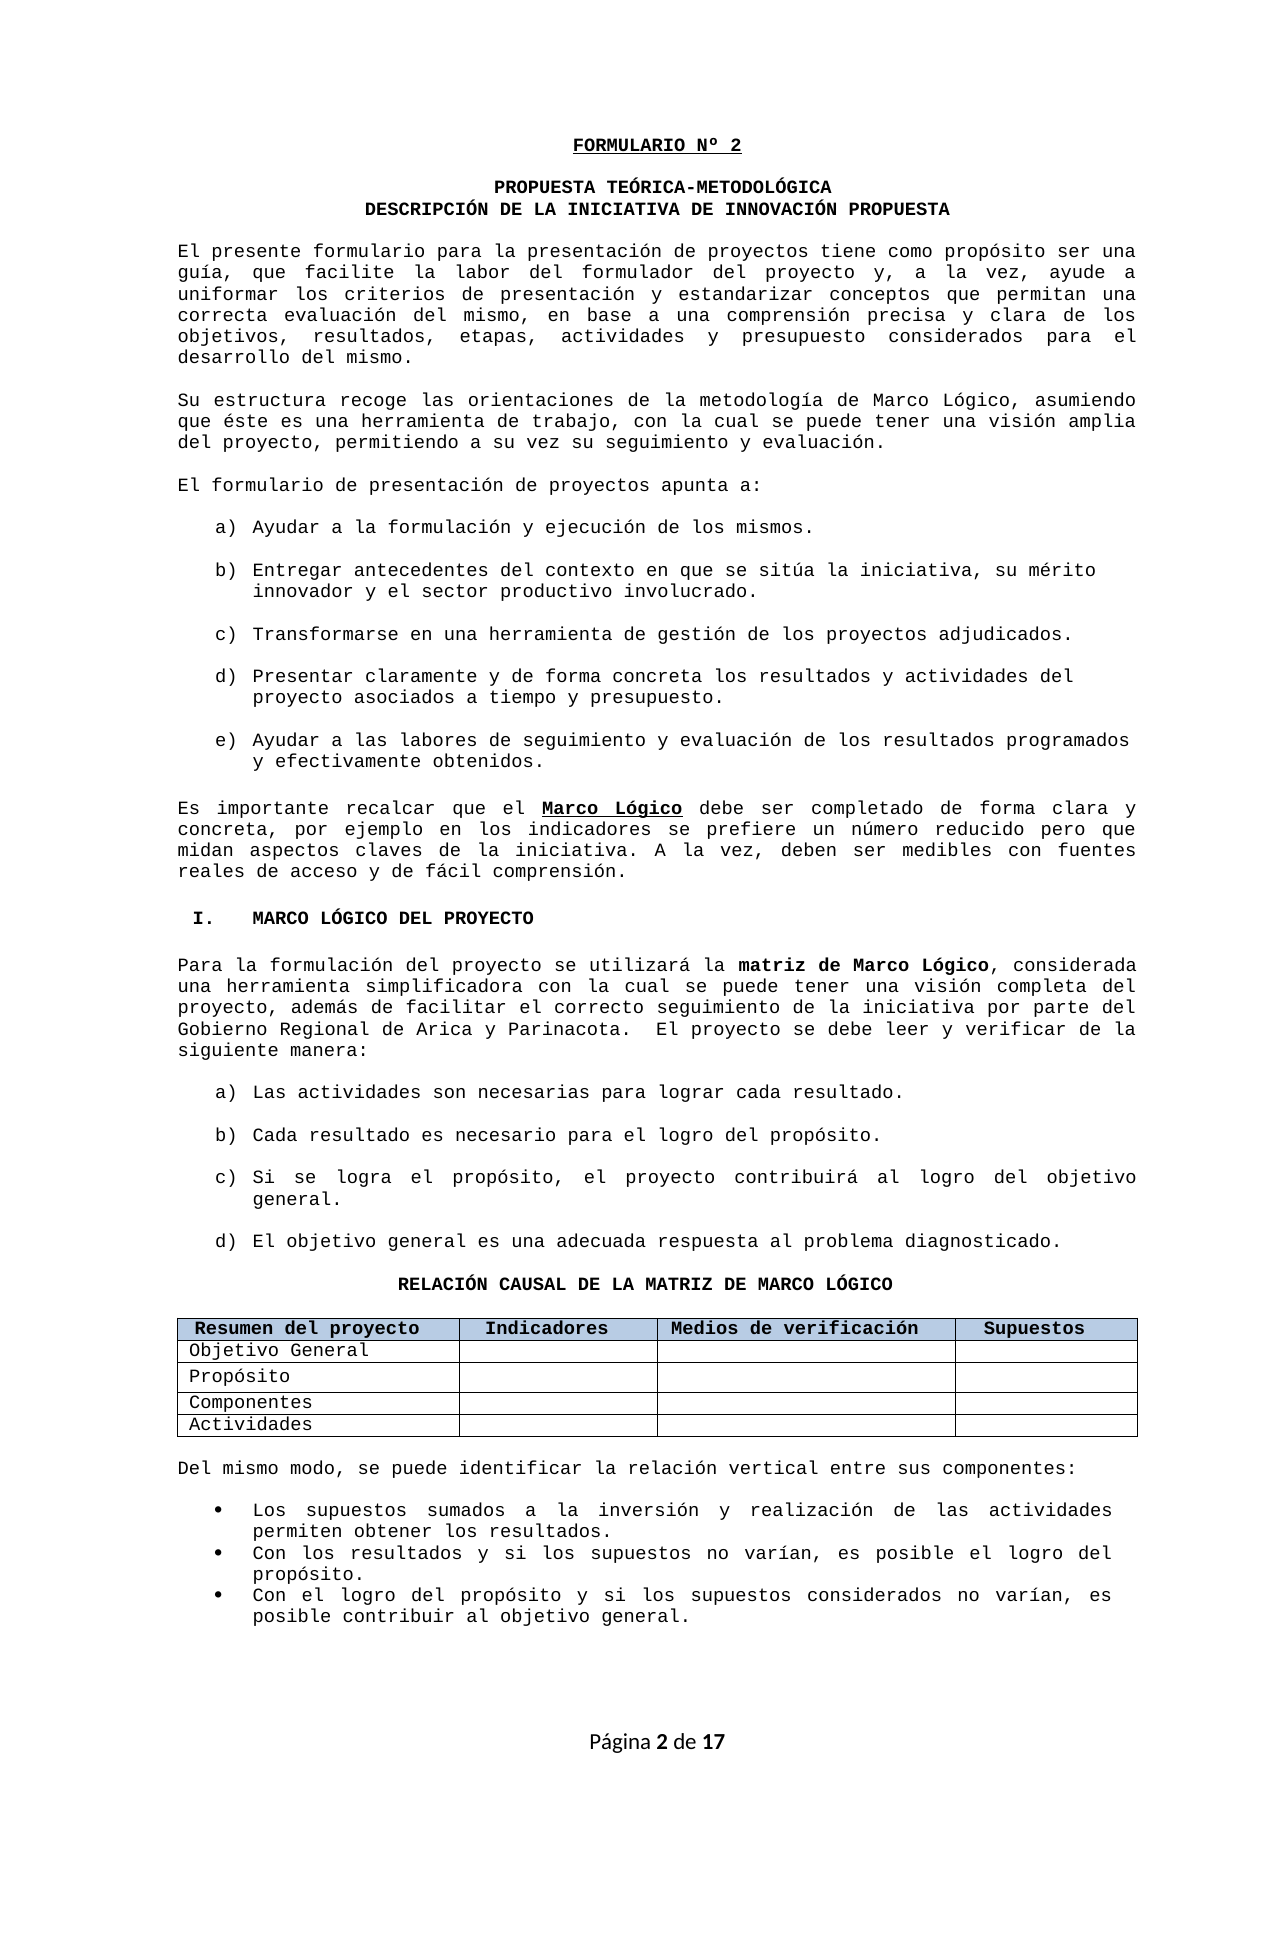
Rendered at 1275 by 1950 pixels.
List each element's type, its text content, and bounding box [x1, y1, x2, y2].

text FORMULARIO Nº 2 [177, 136, 1137, 157]
table_cell [460, 1393, 657, 1414]
text PROPUESTA TEÓRICA-METODOLÓGICA [177, 178, 1137, 199]
table_cell [658, 1341, 955, 1362]
table_cell [658, 1415, 955, 1436]
table_cell [460, 1415, 657, 1436]
list Ayudar a las labores de seguimiento y evaluación de los resultados programados y efectivamente obtenidos. [215, 731, 1137, 773]
list Con los resultados y si los supuestos no varían, es posible el logro del propósito. [215, 1543, 1113, 1586]
table_cell [658, 1363, 955, 1392]
table_header Medios de verificación [658, 1319, 955, 1340]
list Cada resultado es necesario para el logro del propósito. [215, 1126, 1137, 1147]
table_cell Componentes [178, 1393, 459, 1414]
list Si se logra el propósito, el proyecto contribuirá al logro del objetivo general. [215, 1168, 1137, 1211]
table_header Resumen del proyecto [178, 1319, 459, 1340]
table_cell Actividades [178, 1415, 459, 1436]
text RELACIÓN CAUSAL DE LA MATRIZ DE MARCO LÓGICO [177, 1275, 1113, 1296]
table_cell [956, 1393, 1137, 1414]
list Las actividades son necesarias para lograr cada resultado. [215, 1083, 1137, 1104]
text Su estructura recoge las orientaciones de la metodología de Marco Lógico, asumiendo que éste es una herramienta de trabajo, con la cual se puede tener una visión amplia del proyecto, permitiendo a su vez su seguimiento y evaluación. [177, 391, 1137, 454]
text El presente formulario para la presentación de proyectos tiene como propósito ser una guía, que facilite la labor del formulador del proyecto y, a la vez, ayude a uniformar los criterios de presentación y estandarizar conceptos que permitan una correcta evaluación del mismo, en base a una comprensión precisa y clara de los objetivos, resultados, etapas, actividades y presupuesto considerados para el desarrollo del mismo. [177, 242, 1137, 369]
table_cell [460, 1341, 657, 1362]
list Los supuestos sumados a la inversión y realización de las actividades permiten obtener los resultados. [215, 1501, 1113, 1543]
text Es importante recalcar que el Marco Lógico debe ser completado de forma clara y concreta, por ejemplo en los indicadores se prefiere un número reducido pero que midan aspectos claves de la iniciativa. A la vez, deben ser medibles con fuentes reales de acceso y de fácil comprensión. [177, 798, 1137, 883]
text El formulario de presentación de proyectos apunta a: [177, 476, 1137, 497]
table_cell Propósito [178, 1363, 459, 1392]
table_header Indicadores [460, 1319, 657, 1340]
list MARCO LÓGICO DEL PROYECTO [215, 909, 1137, 930]
list Presentar claramente y de forma concreta los resultados y actividades del proyecto asociados a tiempo y presupuesto. [215, 667, 1137, 709]
list Entregar antecedentes del contexto en que se sitúa la iniciativa, su mérito innovador y el sector productivo involucrado. [215, 561, 1137, 603]
text DESCRIPCIÓN DE INNOVACIÓN PROPUESTA [177, 199, 1137, 221]
list Con el logro del propósito y si los supuestos considerados no varían, es posible contribuir al objetivo general. [215, 1586, 1113, 1628]
text Para la formulación del proyecto se utilizará la matriz de Marco Lógico, considerada una herramienta simplificadora con la cual se puede tener una visión completa del proyecto, además de facilitar el correcto seguimiento de la iniciativa por parte del Gobierno Regional de Arica y Parinacota. El proyecto se debe leer y verificar de la siguiente manera: [177, 956, 1137, 1062]
table_cell [956, 1363, 1137, 1392]
table_cell Objetivo General [178, 1341, 459, 1362]
table_cell [658, 1393, 955, 1414]
table_cell [460, 1363, 657, 1392]
list Ayudar a la formulación y ejecución de los mismos. [215, 518, 1137, 539]
list Transformarse en una herramienta de gestión de los proyectos adjudicados. [215, 624, 1137, 646]
table_header Supuestos [956, 1319, 1137, 1340]
table_cell [956, 1341, 1137, 1362]
text Del mismo modo, se puede identificar la relación vertical entre sus componentes: [177, 1458, 1113, 1480]
table_cell [956, 1415, 1137, 1436]
list El objetivo general es una adecuada respuesta al problema diagnosticado. [215, 1232, 1137, 1253]
